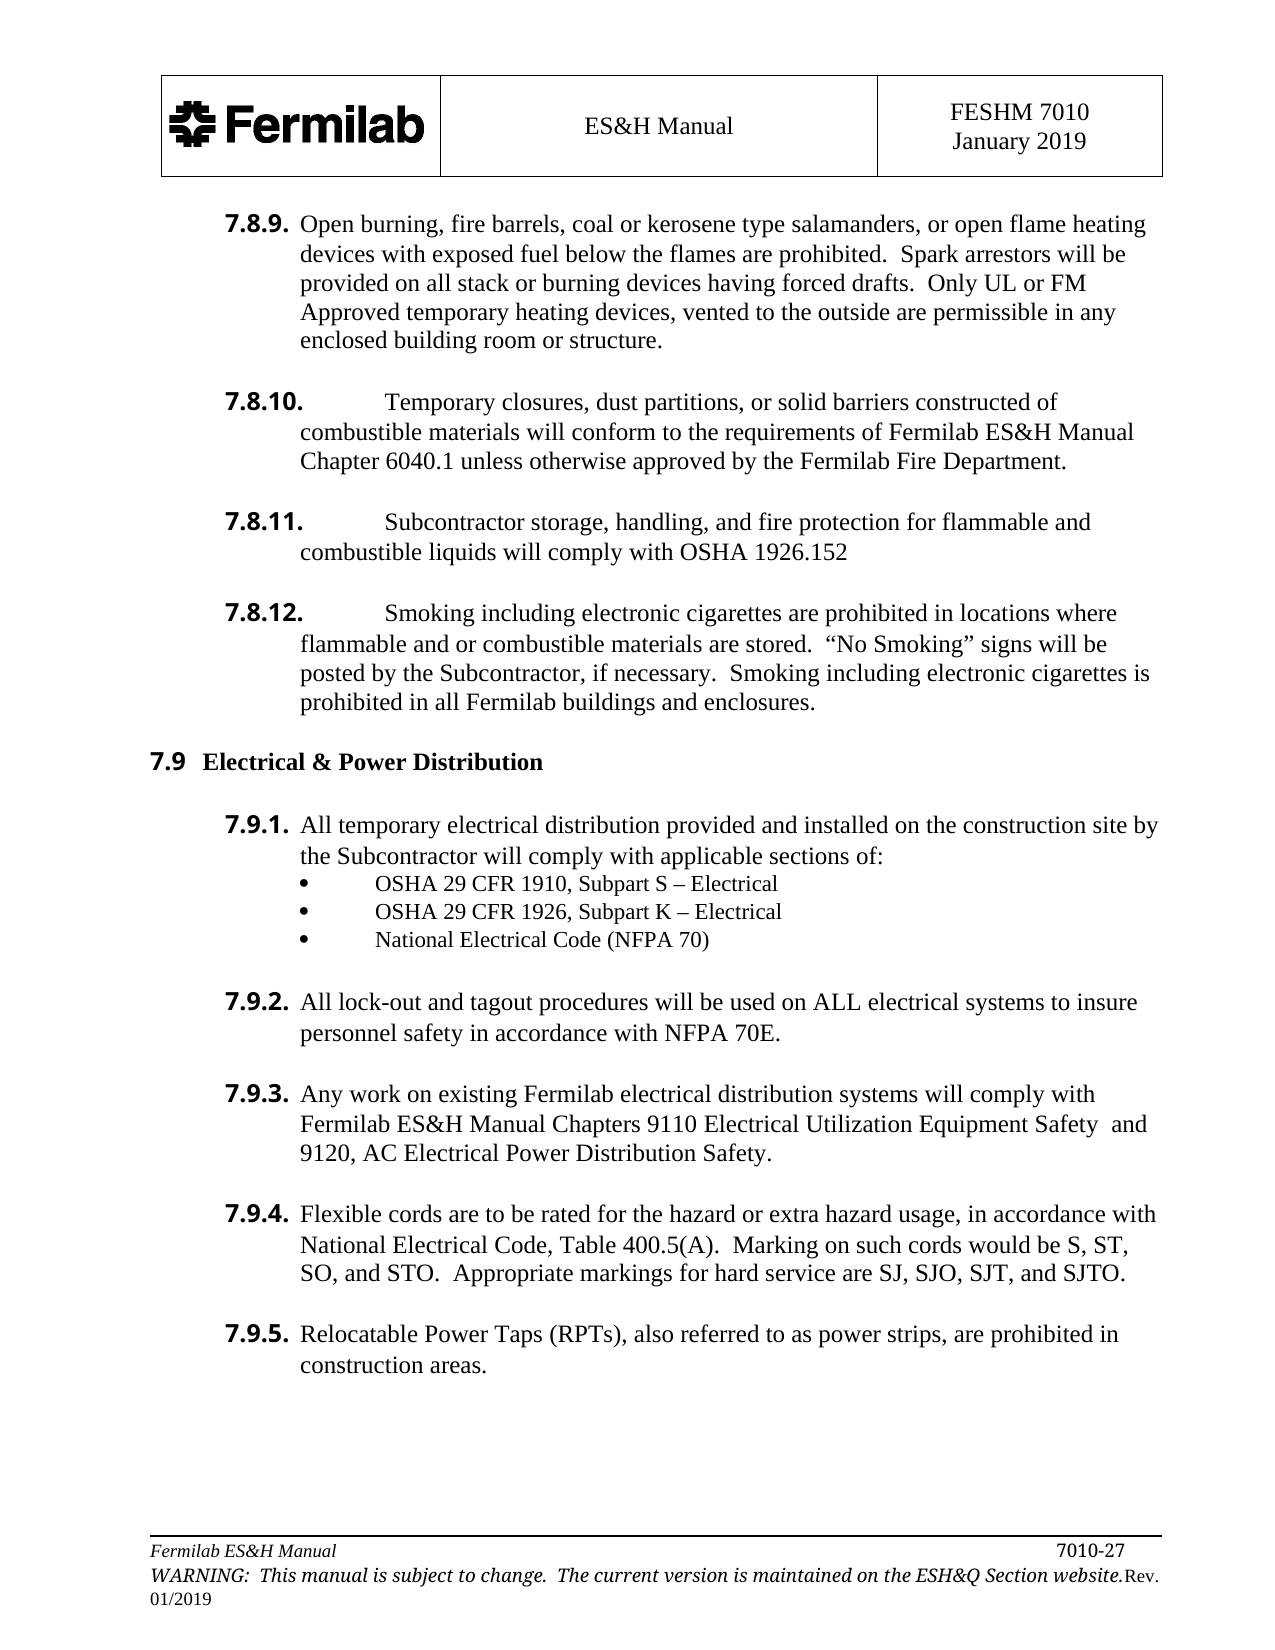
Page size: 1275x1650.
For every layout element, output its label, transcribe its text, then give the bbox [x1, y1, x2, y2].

subtitle Relocatable Power Taps (RPTs), also referred to as power strips, are prohibited in construction areas. [225, 1316, 1162, 1379]
subtitle Flexible cords are to be rated for the hazard or extra hazard usage, in accordance with National Electrical Code, Table 400.5(A). Marking on such cords would be S, ST, SO, and STO. Appropriate markings for hard service are SJ, SJO, SJT, and SJTO. [225, 1196, 1162, 1287]
subtitle Any work on existing Fermilab electrical distribution systems will comply with Fermilab ES&H Manual Chapters 9110 Electrical Utilization Equipment Safety and 9120, AC Electrical Power Distribution Safety. [225, 1075, 1162, 1167]
text National Electrical Code (NFPA 70) [300, 927, 1162, 953]
subtitle Temporary closures, dust partitions, or solid barriers constructed of combustible materials will conform to the requirements of Fermilab ES&H Manual Chapter 6040.1 unless otherwise approved by the Fermilab Fire Department. [225, 383, 1162, 475]
subtitle Smoking including electronic cigarettes are prohibited in locations where flammable and or combustible materials are stored. “No Smoking” signs will be posted by the Subcontractor, if necessary. Smoking including electronic cigarettes is prohibited in all Fermilab buildings and enclosures. [225, 595, 1162, 715]
picture [169, 101, 424, 147]
text OSHA 29 CFR 1910, Subpart S – Electrical [300, 870, 1162, 896]
text OSHA 29 CFR 1926, Subpart K – Electrical [300, 898, 1162, 924]
subtitle Subcontractor storage, handling, and fire protection for flammable and combustible liquids will comply with OSHA 1926.152 [225, 503, 1162, 566]
subtitle All temporary electrical distribution provided and installed on the construction site by the Subcontractor will comply with applicable sections of: [225, 807, 1162, 870]
subtitle All lock-out and tagout procedures will be used on ALL electrical systems to insure personnel safety in accordance with NFPA 70E. [225, 984, 1162, 1047]
subtitle Electrical & Power Distribution [150, 744, 1162, 778]
subtitle Open burning, fire barrels, coal or kerosene type salamanders, or open flame heating devices with exposed fuel below the flames are prohibited. Spark arrestors will be provided on all stack or burning devices having forced drafts. Only UL or FM Approved temporary heating devices, vented to the outside are permissible in any enclosed building room or structure. [225, 205, 1162, 354]
